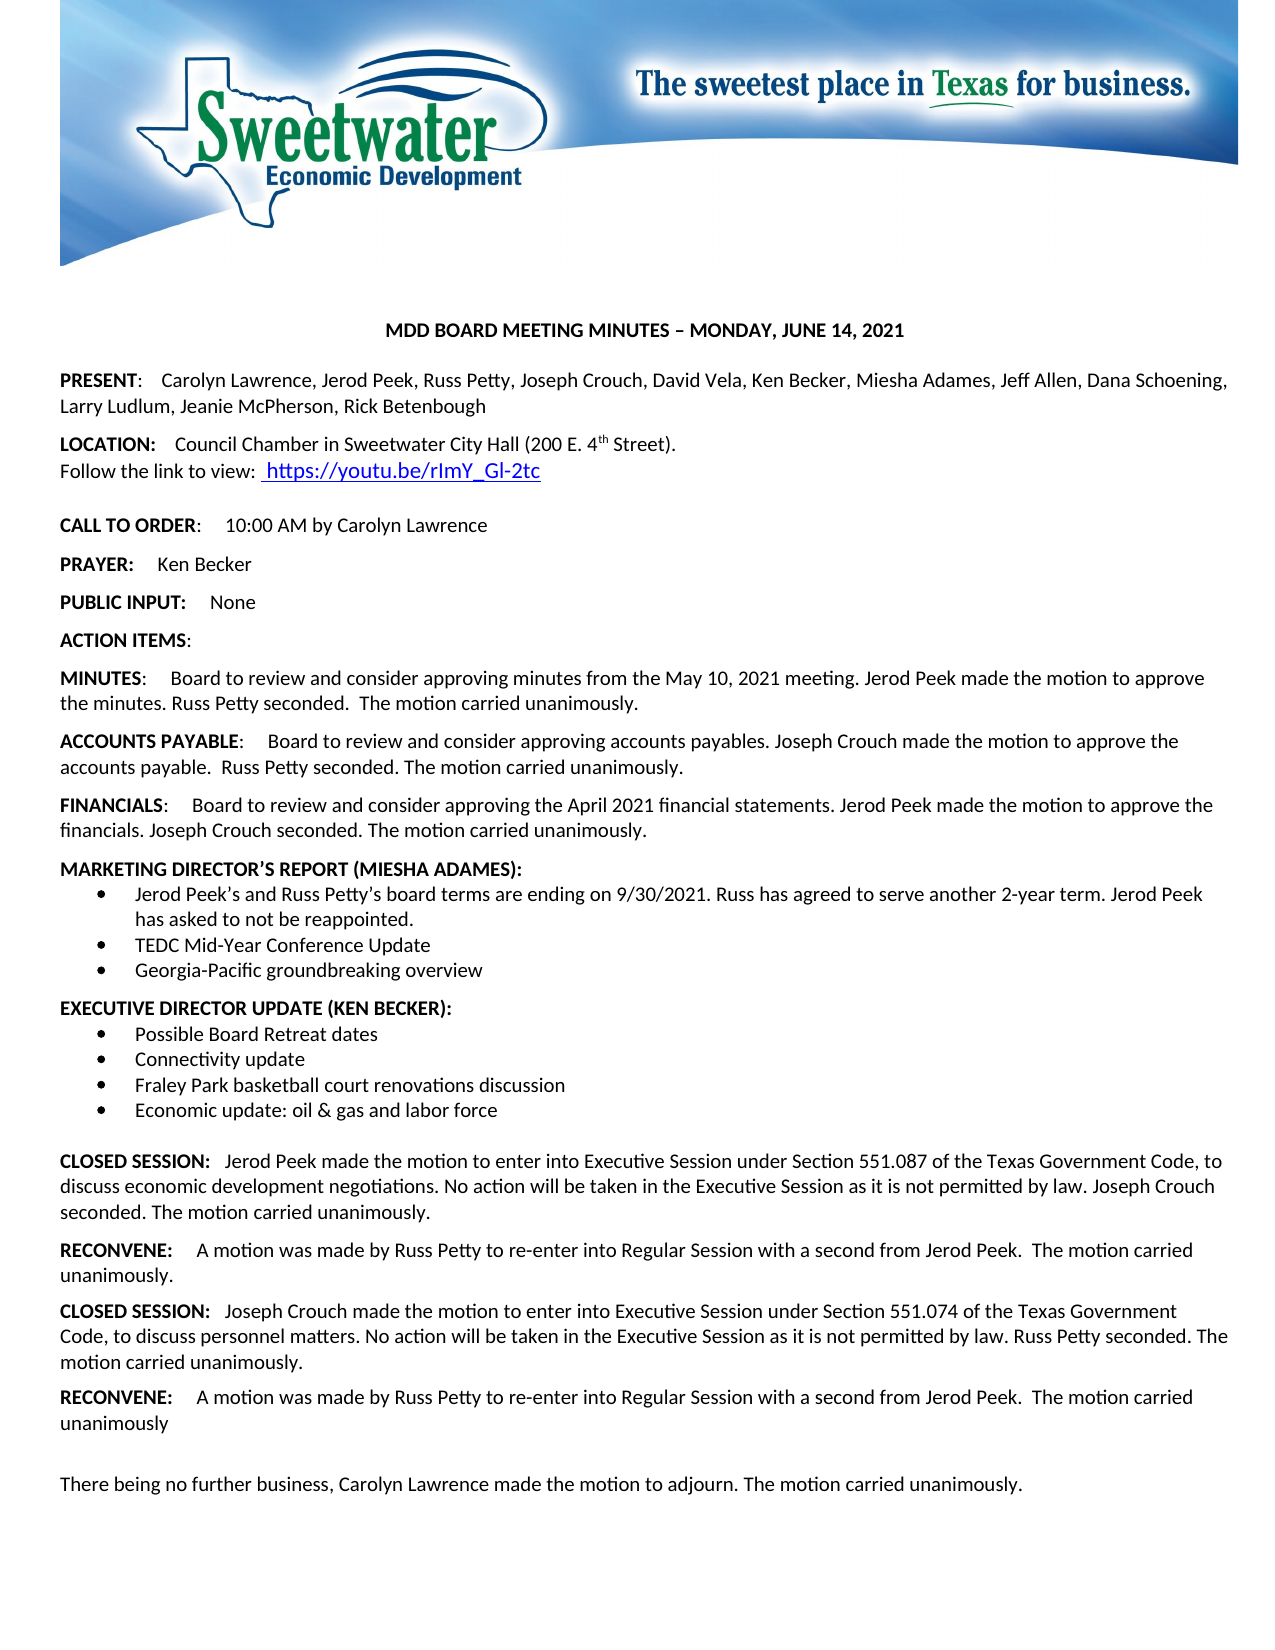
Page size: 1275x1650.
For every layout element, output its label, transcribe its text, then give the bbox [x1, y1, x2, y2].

picture [60, 0, 1239, 266]
text There being no further business, Carolyn Lawrence made the motion to adjourn. The motion carried unanimously. [60, 1471, 1230, 1496]
